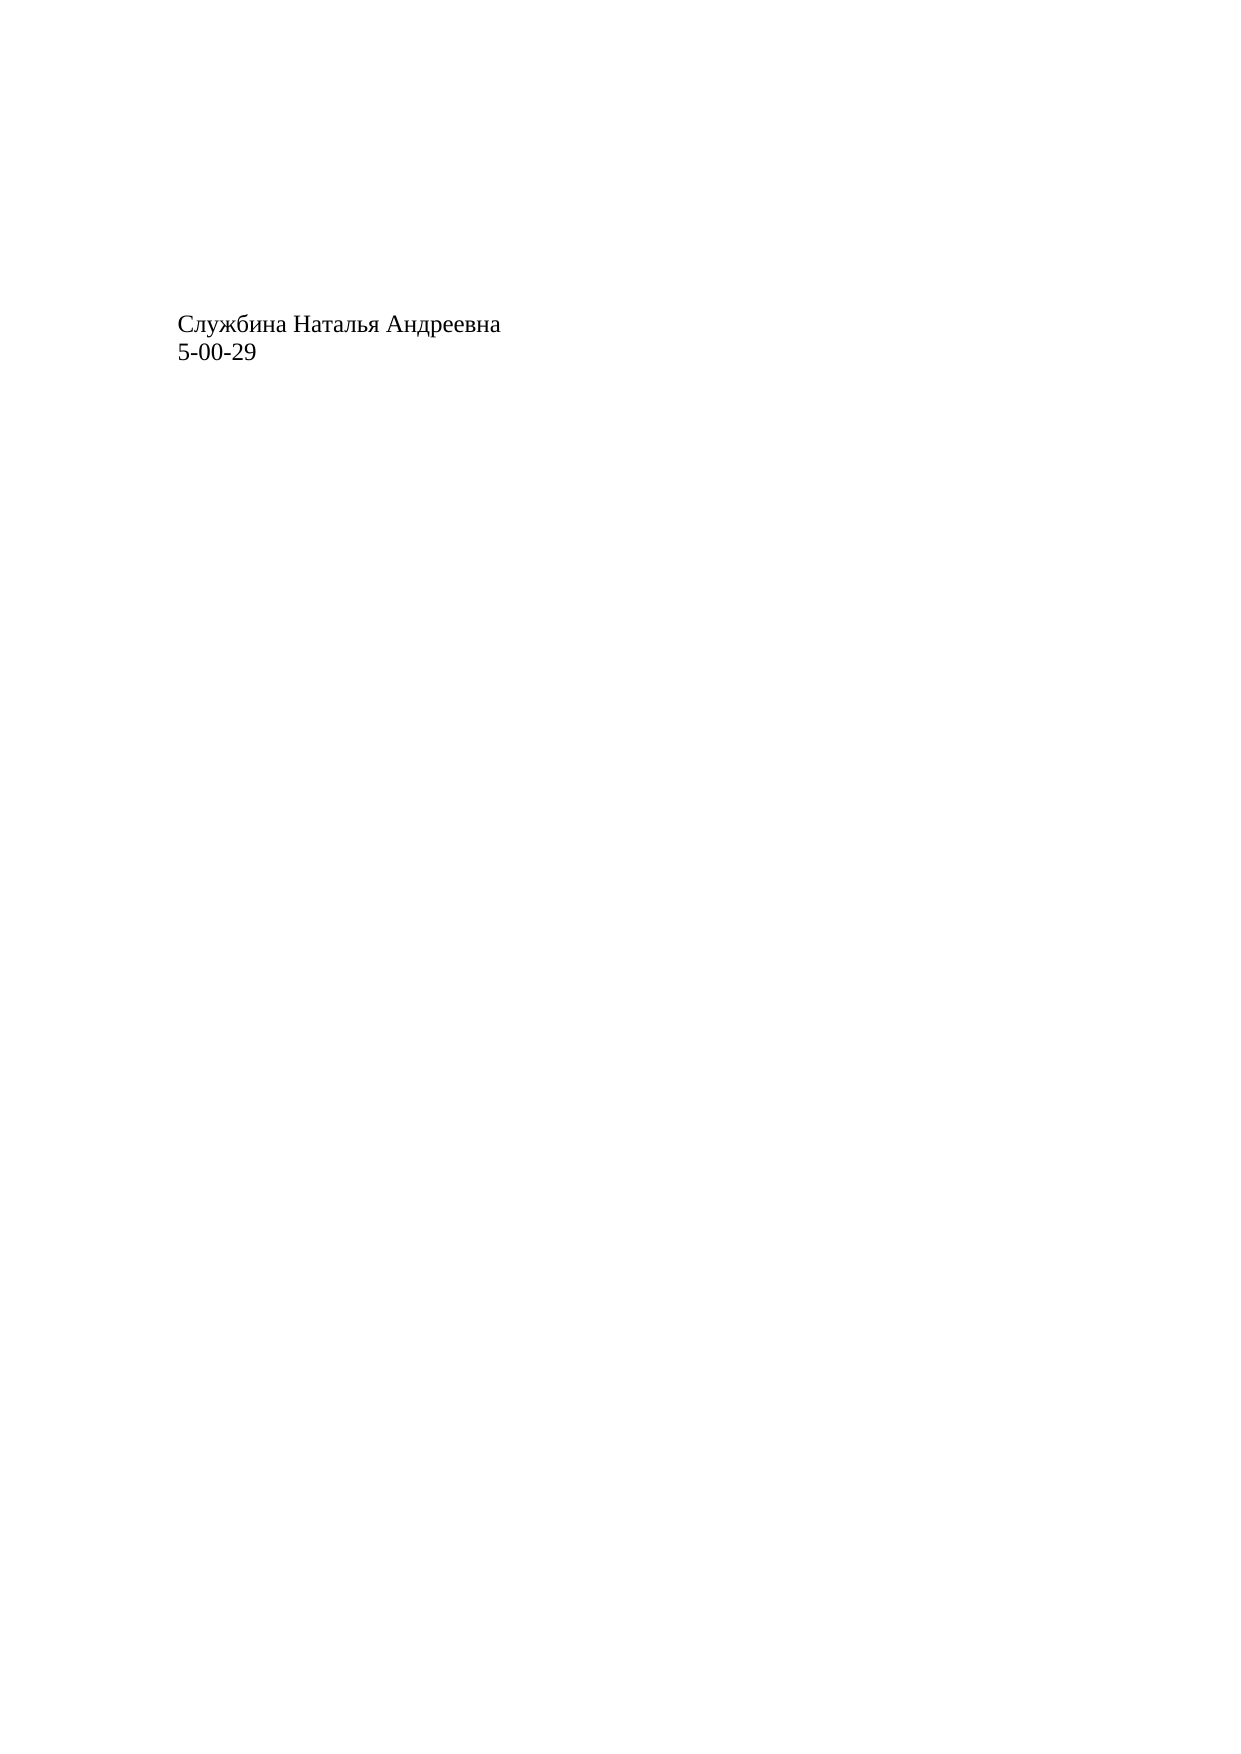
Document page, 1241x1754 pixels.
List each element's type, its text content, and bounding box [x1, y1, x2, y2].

text Службина Наталья Андреевна [177, 309, 1181, 337]
text 5-00-29 [177, 337, 1181, 366]
